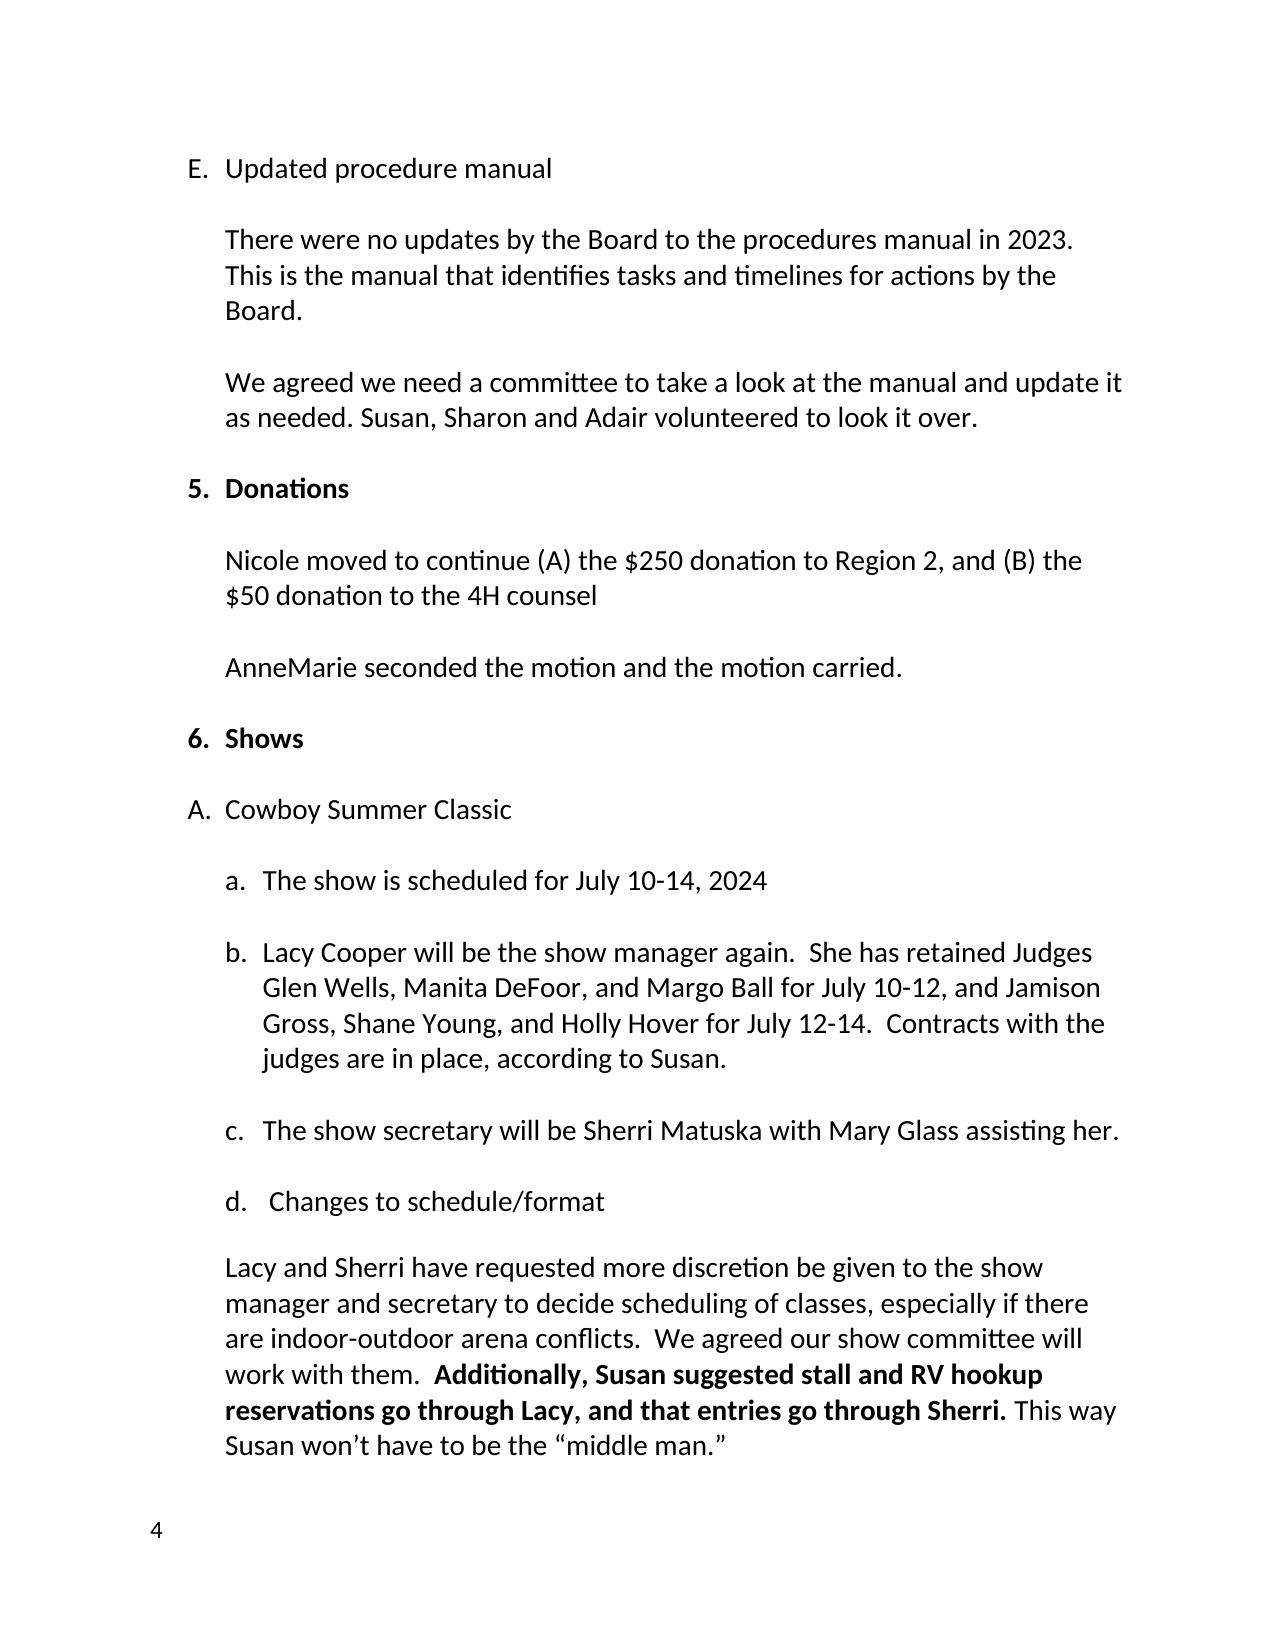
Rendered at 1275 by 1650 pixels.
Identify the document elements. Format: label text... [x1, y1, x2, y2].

text AnneMarie seconded the motion and the motion carried. [150, 649, 1125, 684]
list Donations [187, 471, 1125, 506]
text Lacy and Sherri have requested more discretion be given to the show manager and secretary to decide scheduling of classes, especially if there are indoor-outdoor arena conflicts. We agreed our show committee will work with them. Additionally, Susan suggested stall and RV hookup reservations go through Lacy, and that entries go through Sherri. This way Susan won’t have to be the “middle man.” [225, 1249, 1125, 1463]
list Shows [187, 720, 1125, 756]
list The show secretary will be Sherri Matuska with Mary Glass assisting her. [225, 1112, 1125, 1147]
list Changes to schedule/format [225, 1183, 1125, 1219]
list The show is scheduled for July 10-14, 2024 [225, 862, 1125, 898]
text Nicole moved to continue (A) the $250 donation to Region 2, and (B) the $50 donation to the 4H counsel [225, 542, 1125, 613]
list Lacy Cooper will be the show manager again. She has retained Judges Glen Wells, Manita DeFoor, and Margo Ball for July 10-12, and Jamison Gross, Shane Young, and Holly Hover for July 12-14. Contracts with the judges are in place, according to Susan. [225, 934, 1125, 1076]
text We agreed we need a committee to take a look at the manual and update it as needed. Susan, Sharon and Adair volunteered to look it over. [225, 364, 1125, 435]
list Updated procedure manual [187, 150, 1125, 186]
text There were no updates by the Board to the procedures manual in 2023. This is the manual that identifies tasks and timelines for actions by the Board. [225, 221, 1125, 328]
list Cowboy Summer Classic [187, 791, 1125, 827]
